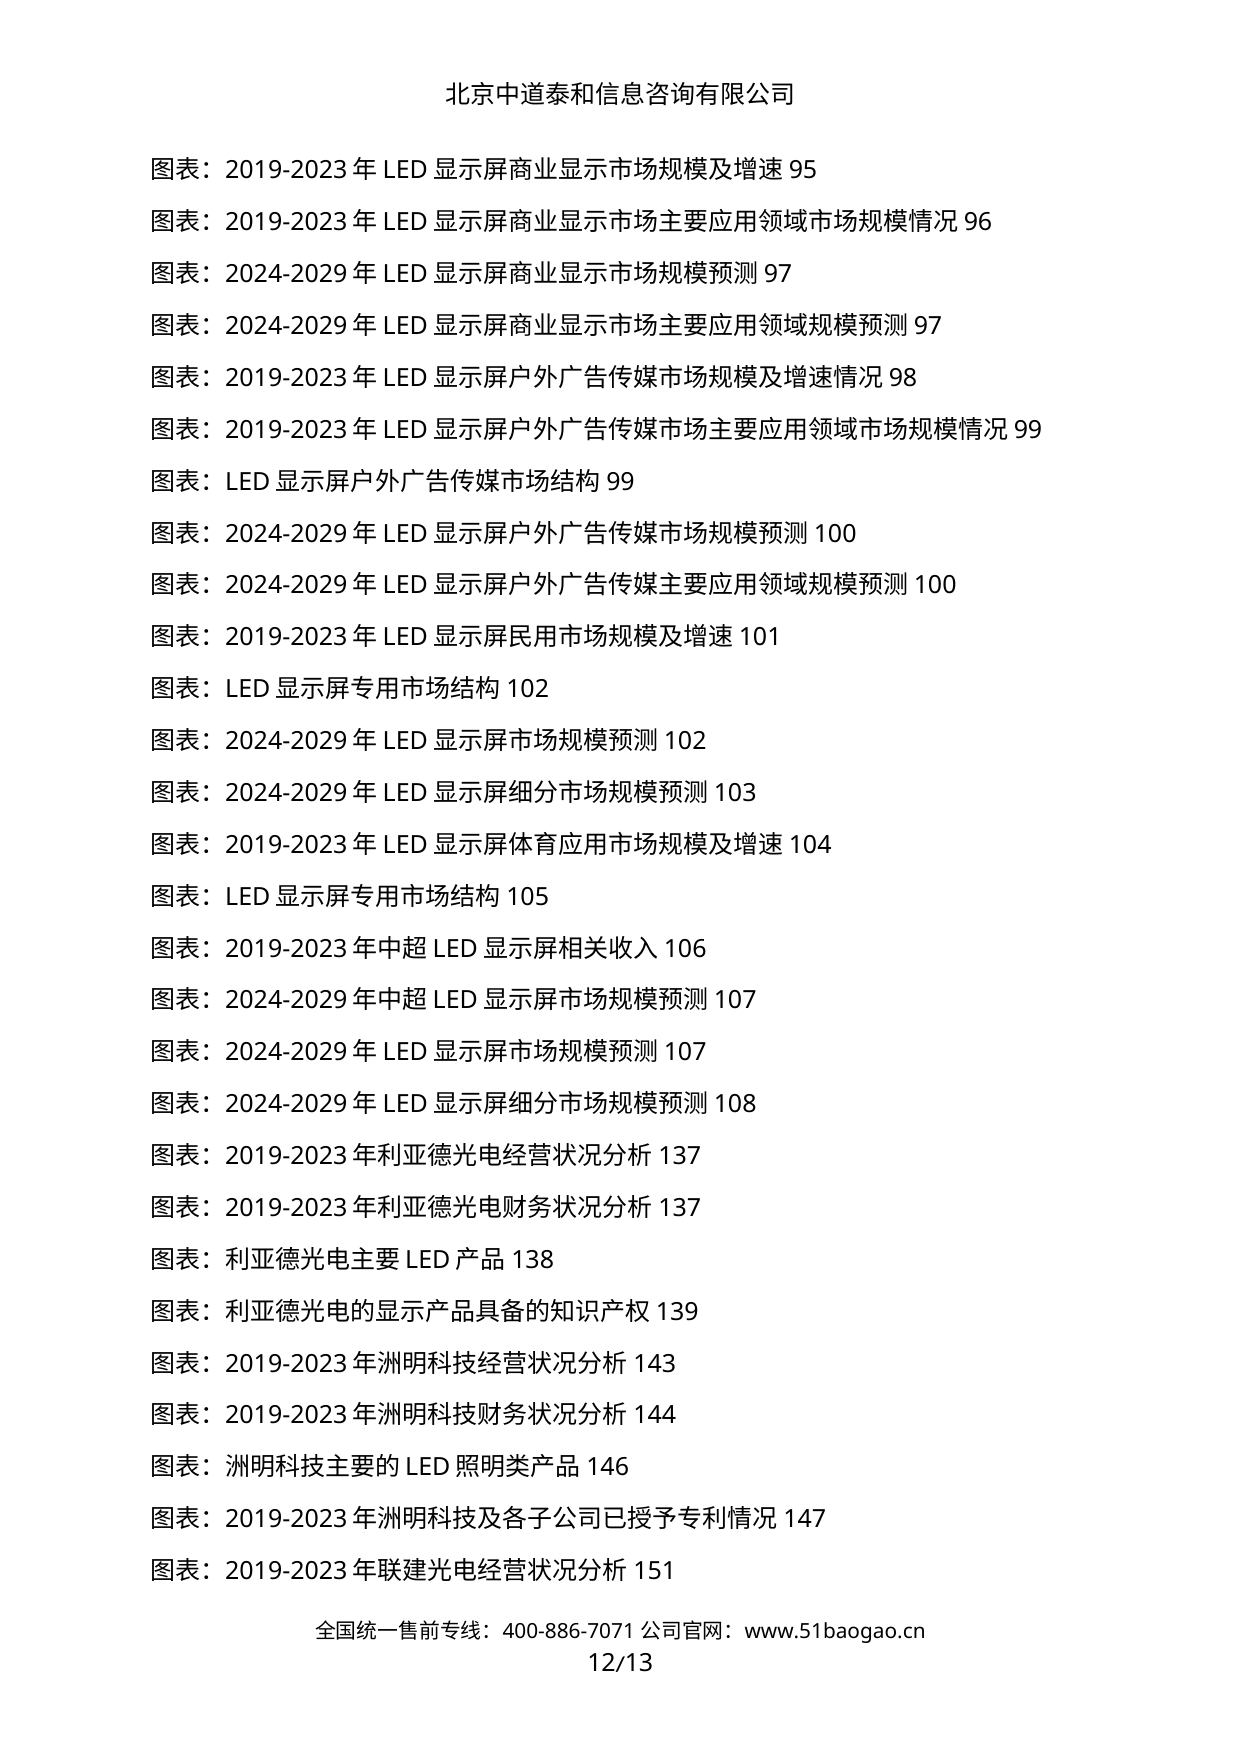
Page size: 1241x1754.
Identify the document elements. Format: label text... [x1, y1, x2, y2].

text 图表：利亚德光电的显示产品具备的知识产权 139 [150, 1291, 1090, 1327]
text 图表：2019-2023年利亚德光电经营状况分析 137 [150, 1136, 1090, 1172]
text 图表：LED显示屏户外广告传媒市场结构 99 [150, 461, 1090, 497]
text 图表：2019-2023年联建光电经营状况分析 151 [150, 1551, 1090, 1587]
text 图表：2024-2029年LED显示屏细分市场规模预测 108 [150, 1084, 1090, 1120]
text 图表：2019-2023年中超LED显示屏相关收入 106 [150, 928, 1090, 964]
text 图表：2024-2029年中超LED显示屏市场规模预测 107 [150, 980, 1090, 1016]
text 图表：2024-2029年LED显示屏市场规模预测 107 [150, 1032, 1090, 1068]
text 图表：2019-2023年LED显示屏户外广告传媒市场规模及增速情况 98 [150, 357, 1090, 394]
text 图表：2019-2023年LED显示屏商业显示市场主要应用领域市场规模情况 96 [150, 202, 1090, 238]
text 图表：LED显示屏专用市场结构 105 [150, 876, 1090, 912]
text 图表：洲明科技主要的LED照明类产品 146 [150, 1447, 1090, 1483]
text 图表：2019-2023年洲明科技财务状况分析 144 [150, 1395, 1090, 1431]
text 图表：2024-2029年LED显示屏细分市场规模预测 103 [150, 772, 1090, 809]
text 图表：利亚德光电主要LED产品 138 [150, 1239, 1090, 1276]
text 图表：2024-2029年LED显示屏户外广告传媒主要应用领域规模预测 100 [150, 565, 1090, 601]
text 图表：2024-2029年LED显示屏商业显示市场规模预测 97 [150, 254, 1090, 290]
text 图表：2019-2023年利亚德光电财务状况分析 137 [150, 1187, 1090, 1224]
text 图表：2019-2023年LED显示屏民用市场规模及增速 101 [150, 617, 1090, 653]
text 图表：2019-2023年洲明科技及各子公司已授予专利情况 147 [150, 1499, 1090, 1535]
text 图表：2024-2029年LED显示屏商业显示市场主要应用领域规模预测 97 [150, 306, 1090, 342]
text 图表：LED显示屏专用市场结构 102 [150, 669, 1090, 705]
text 图表：2024-2029年LED显示屏市场规模预测 102 [150, 721, 1090, 757]
text 图表：2019-2023年洲明科技经营状况分析 143 [150, 1343, 1090, 1379]
text 图表：2019-2023年LED显示屏体育应用市场规模及增速 104 [150, 824, 1090, 861]
text 图表：2019-2023年LED显示屏商业显示市场规模及增速 95 [150, 150, 1090, 186]
text 图表：2024-2029年LED显示屏户外广告传媒市场规模预测 100 [150, 513, 1090, 549]
text 图表：2019-2023年LED显示屏户外广告传媒市场主要应用领域市场规模情况 99 [150, 409, 1090, 446]
